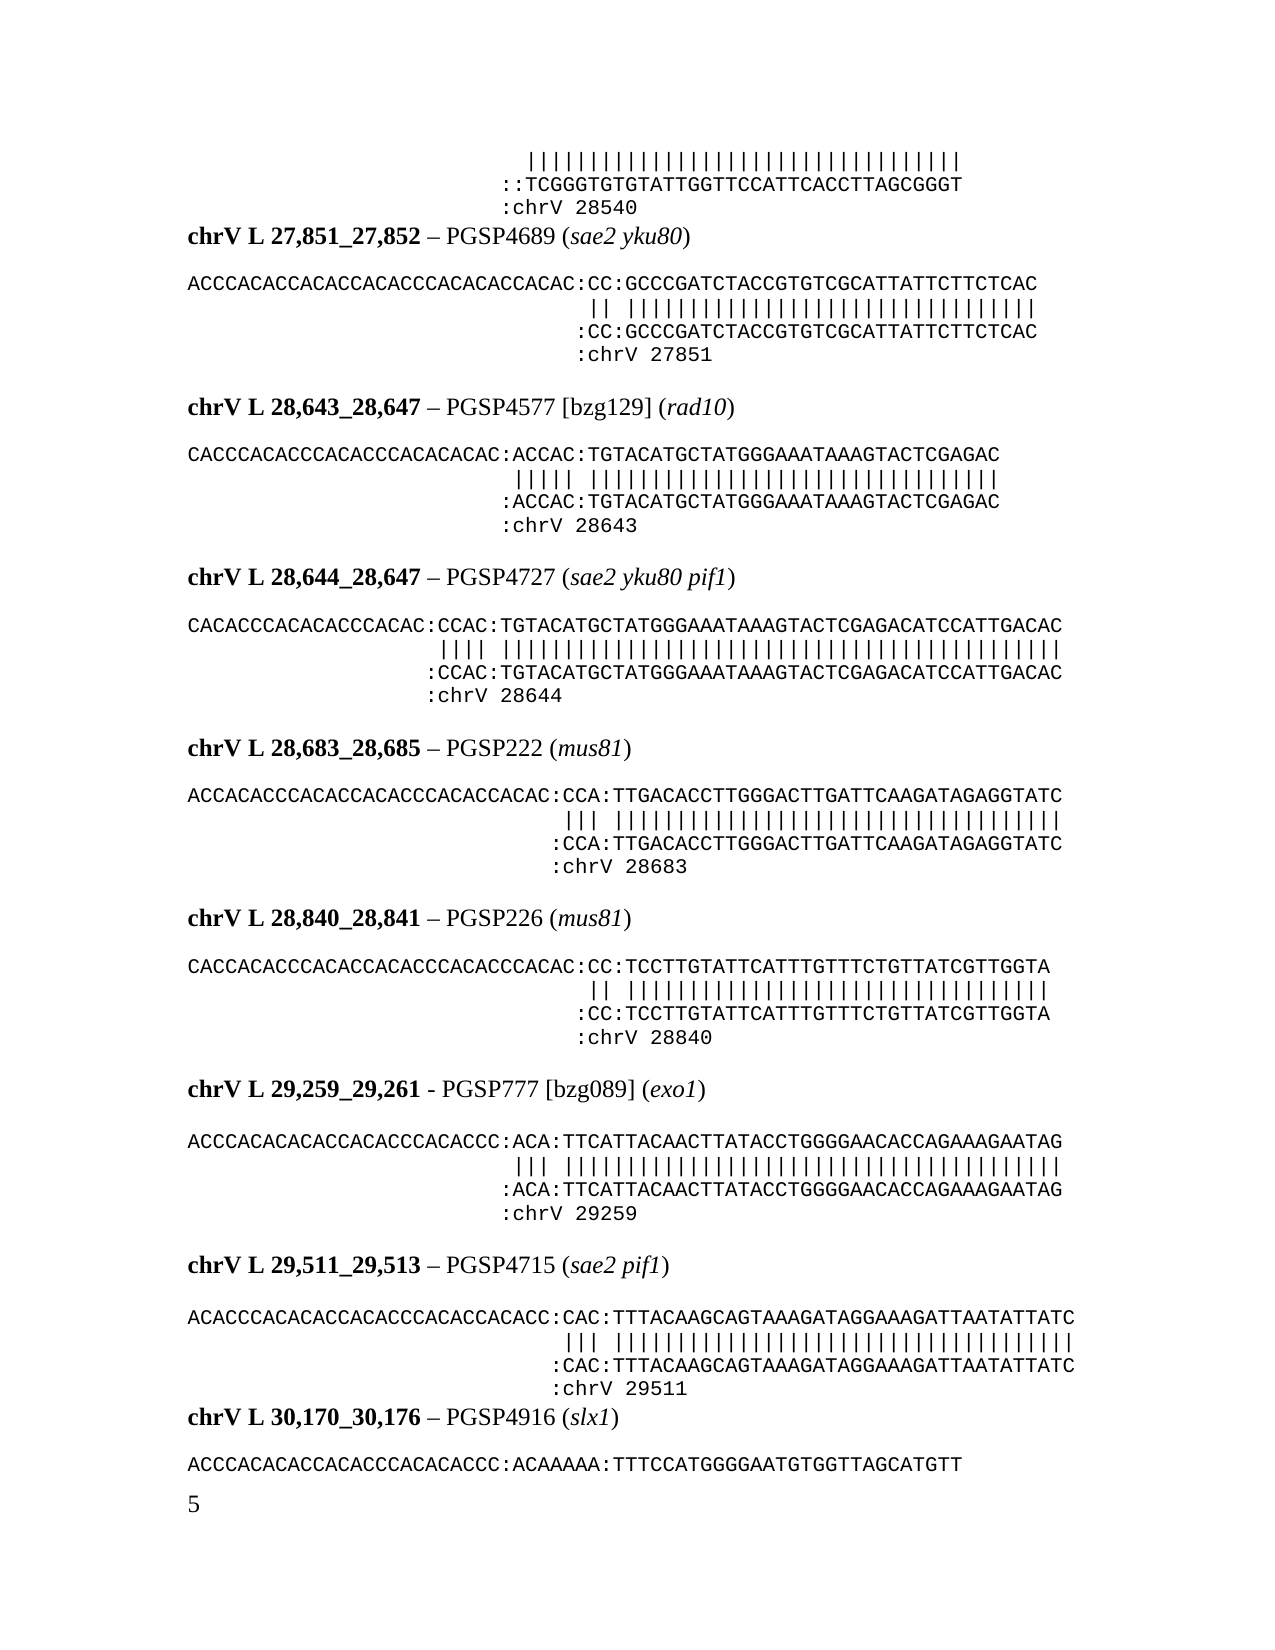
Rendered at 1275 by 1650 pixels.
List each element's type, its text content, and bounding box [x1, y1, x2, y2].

text ACCCACACCACACCACACCCACACACCACAC:CC:GCCCGATCTACCGTGTCGCATTATTCTTCTCAC [187, 273, 1087, 297]
text :chrV 27851 [187, 344, 1087, 368]
text ACACCCACACACCACACCCACACCACACC:CAC:TTTACAAGCAGTAAAGATAGGAAAGATTAATATTATC [187, 1307, 1087, 1331]
text ACCACACCCACACCACACCCACACCACAC:CCA:TTGACACCTTGGGACTTGATTCAAGATAGAGGTATC [187, 785, 1087, 809]
text ||| |||||||||||||||||||||||||||||||||||| [187, 809, 1087, 832]
text :chrV 28840 [187, 1027, 1087, 1050]
text chrV L 30,170_30,176 – PGSP4916 (slx1) [187, 1402, 1087, 1431]
text chrV L 29,259_29,261 - PGSP777 [bzg089] (exo1) [187, 1074, 1087, 1103]
text CACCACACCCACACCACACCCACACCCACAC:CC:TCCTTGTATTCATTTGTTTCTGTTATCGTTGGTA [187, 956, 1087, 979]
text CACACCCACACACCCACAC:CCAC:TGTACATGCTATGGGAAATAAAGTACTCGAGACATCCATTGACAC [187, 614, 1087, 638]
text chrV L 27,851_27,852 – PGSP4689 (sae2 yku80) [187, 221, 1087, 250]
text :chrV 28643 [187, 515, 1087, 538]
text chrV L 29,511_29,513 – PGSP4715 (sae2 pif1) [187, 1250, 1087, 1278]
text :chrV 29259 [187, 1202, 1087, 1226]
text :chrV 29511 [187, 1378, 1087, 1402]
text chrV L 28,644_28,647 – PGSP4727 (sae2 yku80 pif1) [187, 562, 1087, 591]
text :chrV 28683 [187, 856, 1087, 880]
text :ACCAC:TGTACATGCTATGGGAAATAAAGTACTCGAGAC [187, 491, 1087, 515]
text :ACA:TTCATTACAACTTATACCTGGGGAACACCAGAAAGAATAG [187, 1179, 1087, 1202]
text :CC:TCCTTGTATTCATTTGTTTCTGTTATCGTTGGTA [187, 1003, 1087, 1027]
text chrV L 28,683_28,685 – PGSP222 (mus81) [187, 733, 1087, 762]
text ACCCACACACCACACCCACACACCC:ACAAAAA:TTTCCATGGGGAATGTGGTTAGCATGTT [187, 1454, 1087, 1478]
text |||| ||||||||||||||||||||||||||||||||||||||||||||| [187, 638, 1087, 662]
text :chrV 28540 [187, 197, 1087, 221]
text :CAC:TTTACAAGCAGTAAAGATAGGAAAGATTAATATTATC [187, 1354, 1087, 1378]
text ACCCACACACACCACACCCACACCC:ACA:TTCATTACAACTTATACCTGGGGAACACCAGAAAGAATAG [187, 1132, 1087, 1155]
text ||||| ||||||||||||||||||||||||||||||||| [187, 468, 1087, 491]
text || ||||||||||||||||||||||||||||||||| [187, 297, 1087, 321]
text ||| ||||||||||||||||||||||||||||||||||||| [187, 1331, 1087, 1354]
text :CCAC:TGTACATGCTATGGGAAATAAAGTACTCGAGACATCCATTGACAC [187, 662, 1087, 686]
text ||| |||||||||||||||||||||||||||||||||||||||| [187, 1155, 1087, 1179]
text CACCCACACCCACACCCACACACAC:ACCAC:TGTACATGCTATGGGAAATAAAGTACTCGAGAC [187, 444, 1087, 468]
text || |||||||||||||||||||||||||||||||||| [187, 979, 1087, 1003]
text chrV L 28,840_28,841 – PGSP226 (mus81) [187, 903, 1087, 932]
text :CC:GCCCGATCTACCGTGTCGCATTATTCTTCTCAC [187, 321, 1087, 344]
text chrV L 28,643_28,647 – PGSP4577 [bzg129] (rad10) [187, 392, 1087, 420]
text ||||||||||||||||||||||||||||||||||| [187, 150, 1087, 174]
text ::TCGGGTGTGTATTGGTTCCATTCACCTTAGCGGGT [187, 174, 1087, 197]
text :chrV 28644 [187, 686, 1087, 709]
text :CCA:TTGACACCTTGGGACTTGATTCAAGATAGAGGTATC [187, 832, 1087, 856]
